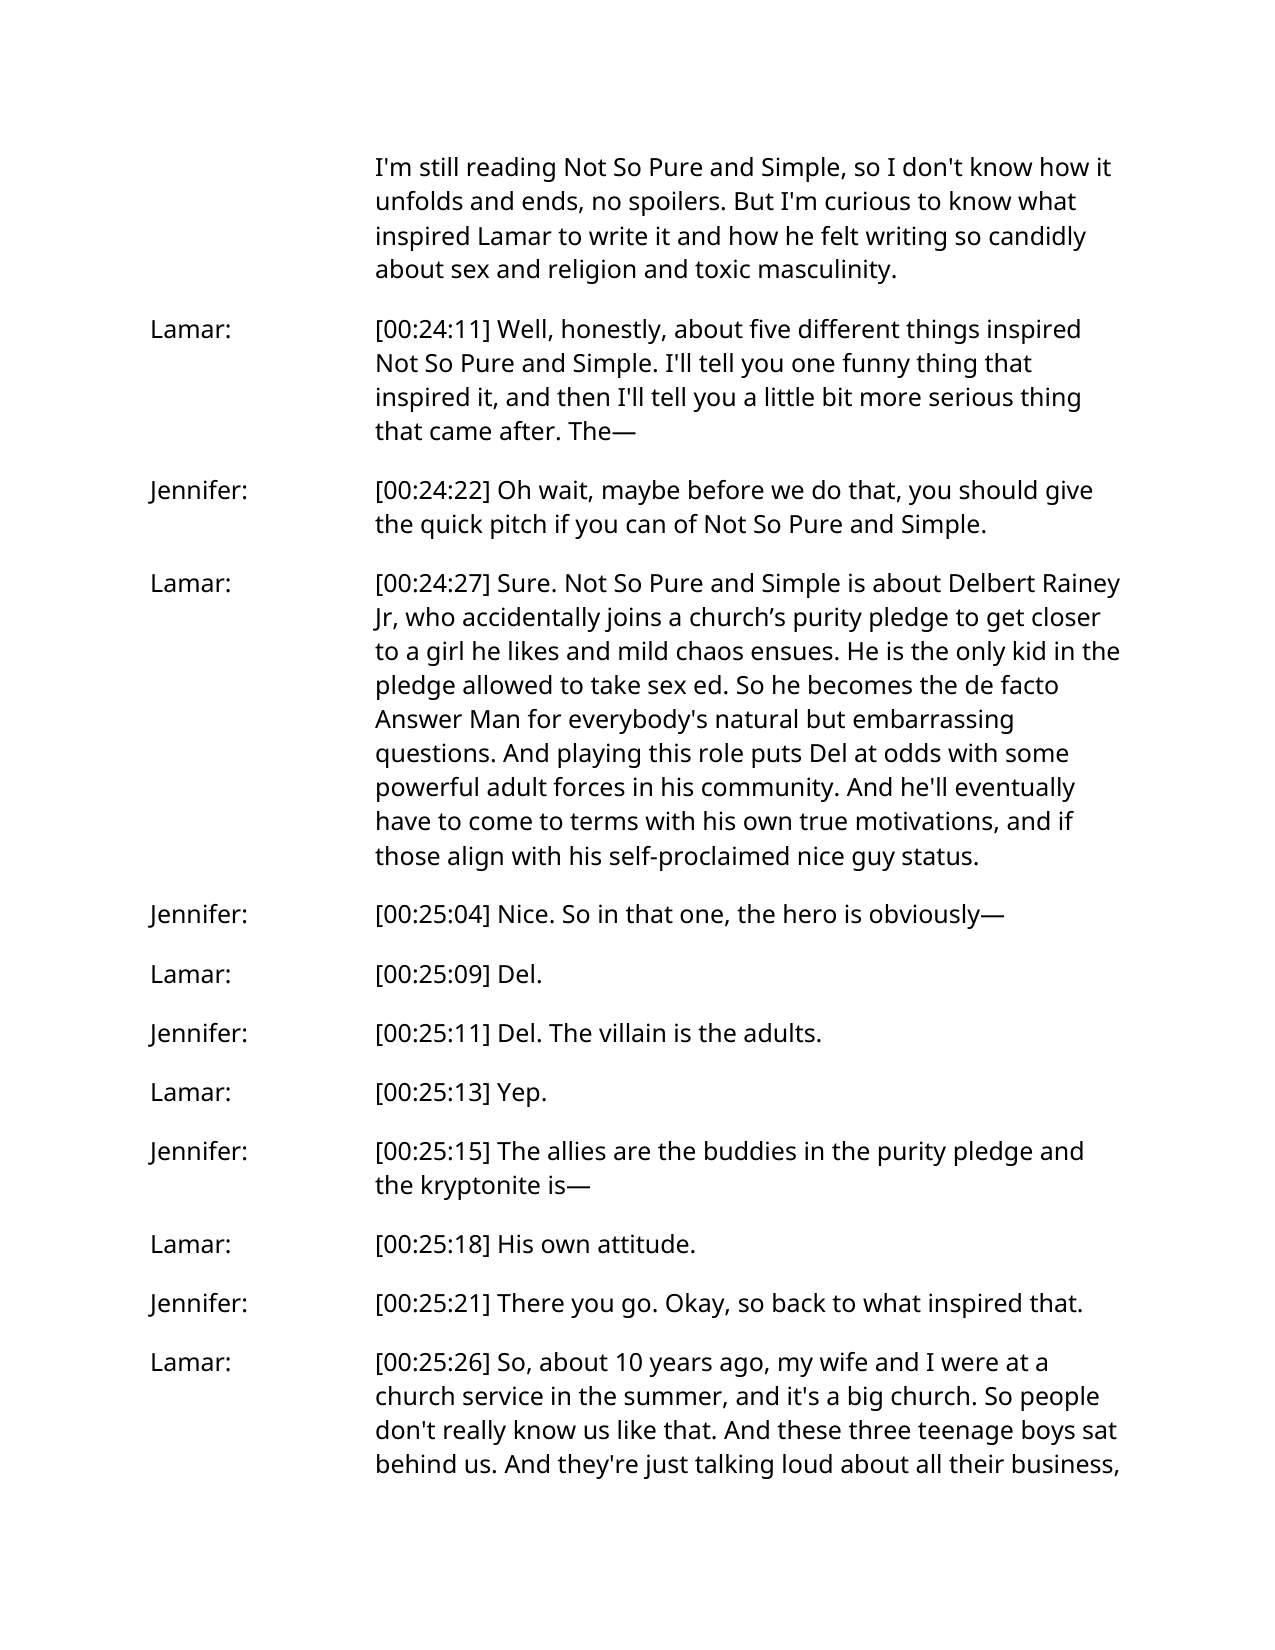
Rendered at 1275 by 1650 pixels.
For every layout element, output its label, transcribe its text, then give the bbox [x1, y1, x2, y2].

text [150, 150, 1125, 286]
text Lamar: [00:24:27] Sure. Not So Pure and Simple is about Delbert Rainey Jr, who accidentally joins a church’s purity pledge to get closer to a girl he likes and mild chaos ensues. He is the only kid in the pledge allowed to take sex ed. So he becomes the de facto Answer Man for everybody's natural but embarrassing questions. And playing this role puts Del at odds with some powerful adult forces in his community. And he'll eventually have to come to terms with his own true motivations, and if those align with his self-proclaimed nice guy status. [150, 566, 1125, 872]
text Jennifer: [00:25:11] Del. The villain is the adults. [150, 1015, 1125, 1049]
text Lamar: [00:25:09] Del. [150, 956, 1125, 990]
text Jennifer: [00:25:21] There you go. Okay, so back to what inspired that. [150, 1286, 1125, 1320]
text Lamar: [00:25:13] Yep. [150, 1074, 1125, 1108]
text Lamar: [00:25:18] His own attitude. [150, 1227, 1125, 1261]
text Lamar: [00:24:11] Well, honestly, about five different things inspired Not So Pure and Simple. I'll tell you one funny thing that inspired it, and then I'll tell you a little bit more serious thing that came after. The— [150, 311, 1125, 447]
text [150, 1345, 1125, 1481]
text Jennifer: [00:25:15] The allies are the buddies in the purity pledge and the kryptonite is— [150, 1133, 1125, 1202]
text Jennifer: [00:24:22] Oh wait, maybe before we do that, you should give the quick pitch if you can of Not So Pure and Simple. [150, 472, 1125, 541]
text Jennifer: [00:25:04] Nice. So in that one, the hero is obviously— [150, 897, 1125, 931]
